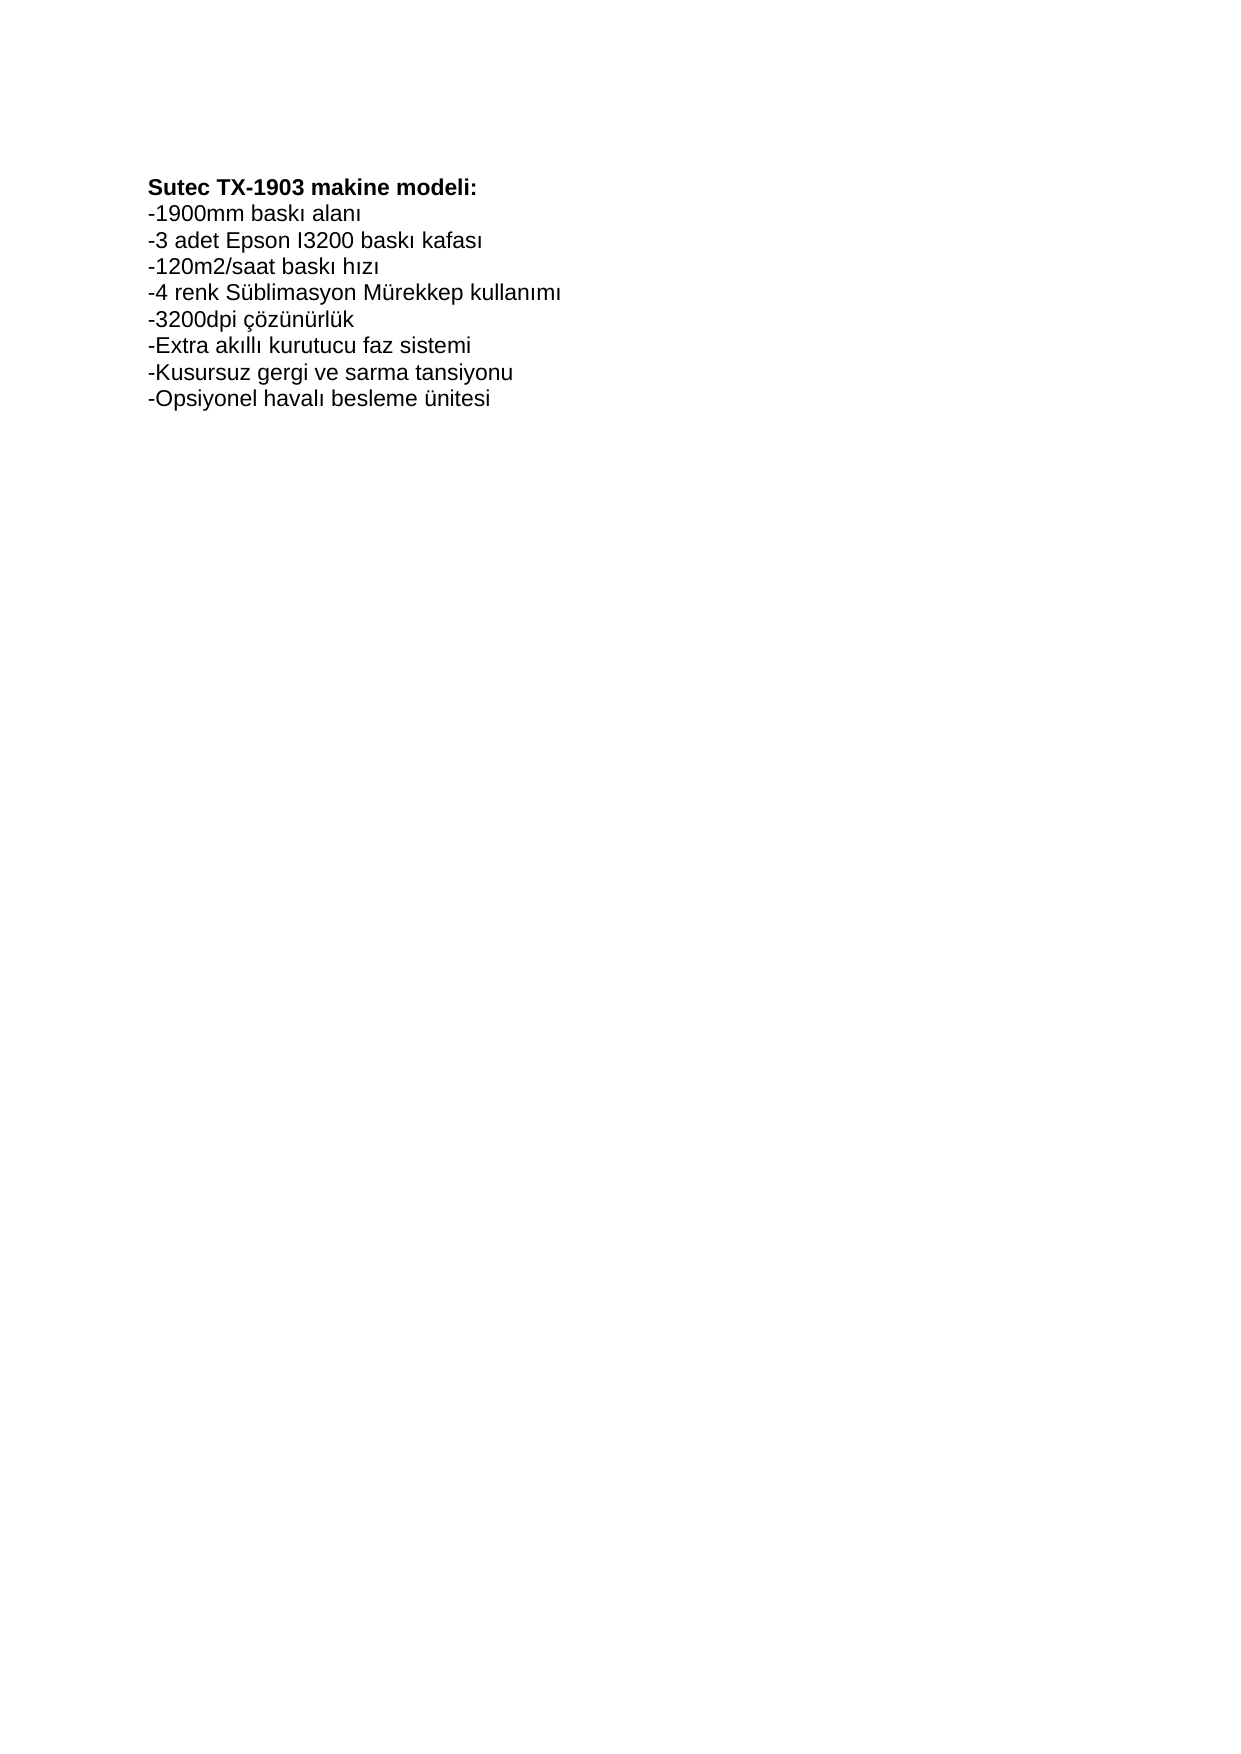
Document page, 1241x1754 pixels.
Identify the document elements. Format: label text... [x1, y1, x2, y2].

text -Kusursuz gergi ve sarma tansiyonu [148, 358, 1093, 385]
text -Opsiyonel havalı besleme ünitesi [148, 385, 1093, 411]
text -Extra akıllı kurutucu faz sistemi [148, 332, 1093, 358]
text -120m2/saat baskı hızı [148, 253, 1093, 279]
text -1900mm baskı alanı [148, 200, 1093, 227]
text Sutec TX-1903 makine modeli: [148, 174, 1093, 200]
text -3 adet Epson I3200 baskı kafası [148, 227, 1093, 253]
text -3200dpi çözünürlük [148, 306, 1093, 332]
text -4 renk Süblimasyon Mürekkep kullanımı [148, 279, 1093, 306]
